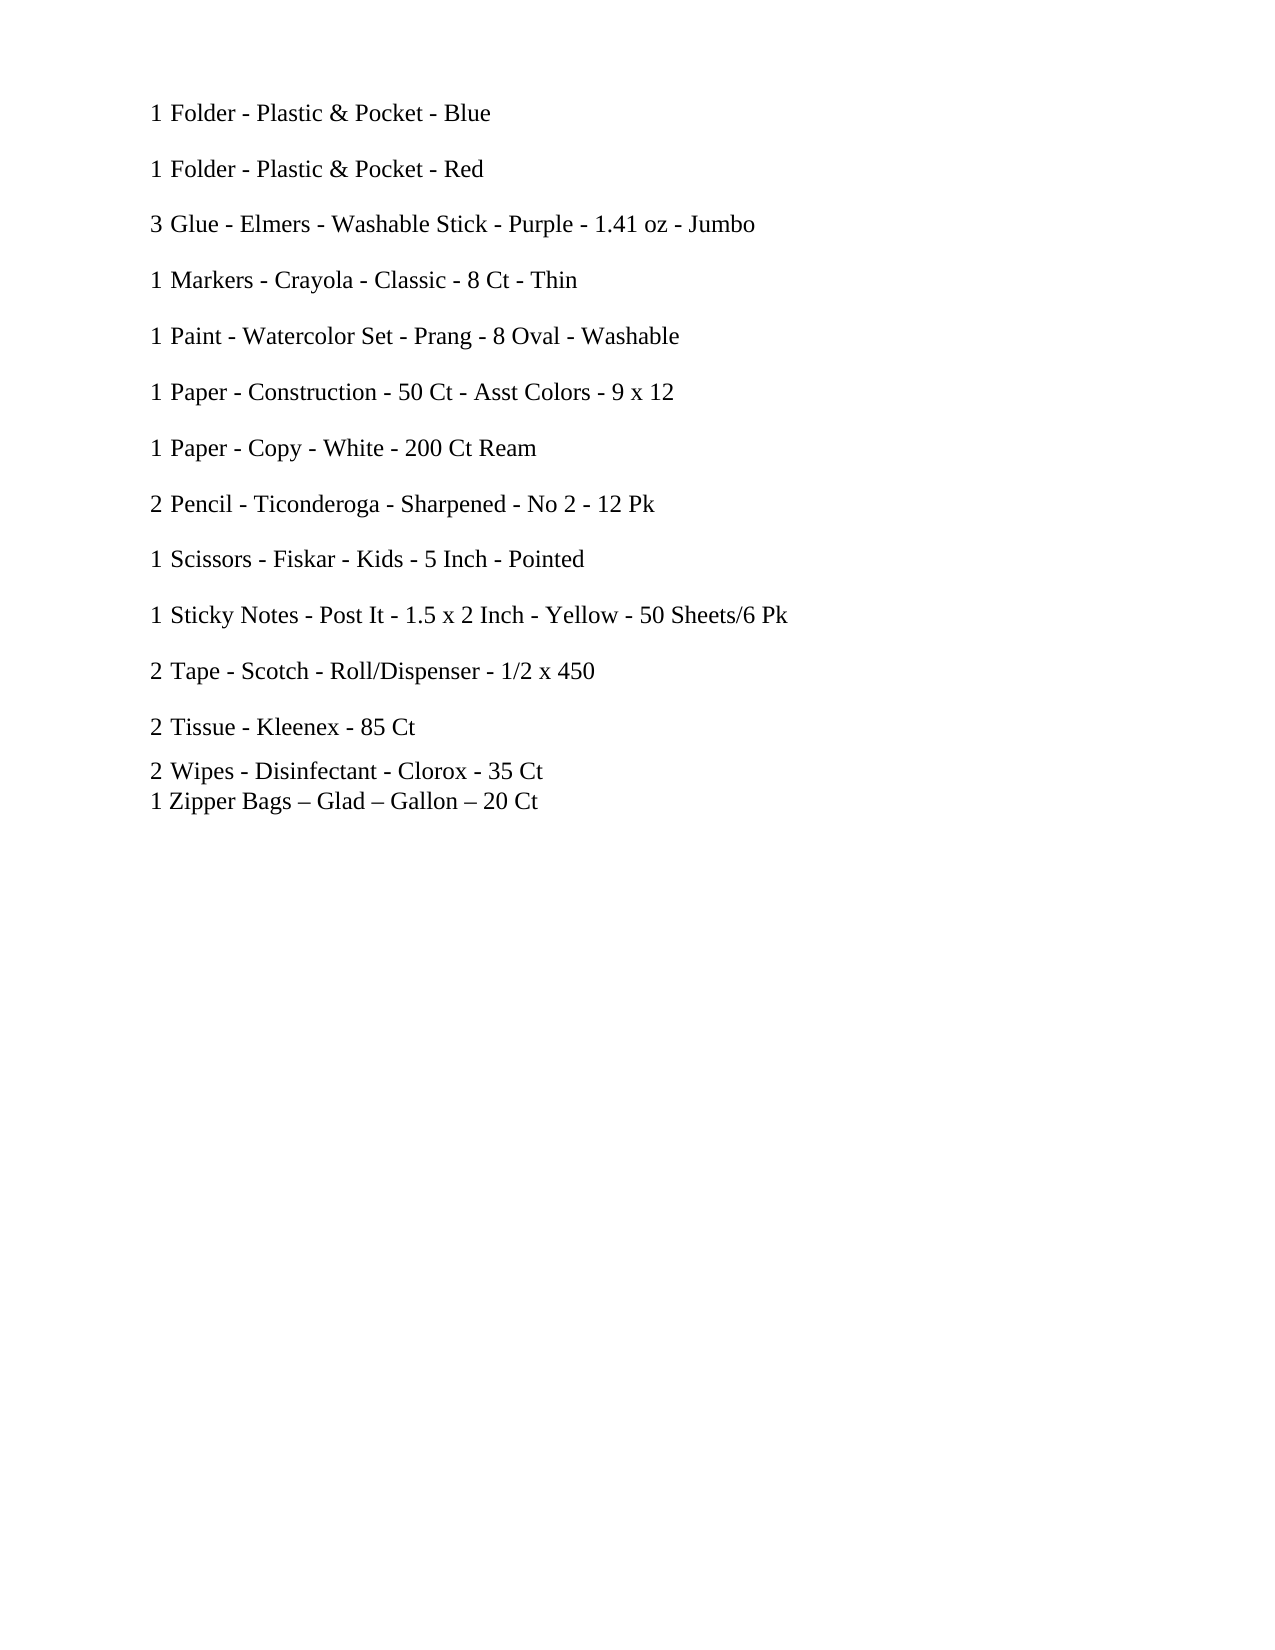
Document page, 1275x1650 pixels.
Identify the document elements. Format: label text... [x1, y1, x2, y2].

table_cell 1 [149, 140, 169, 196]
table_cell Scissors - Fiskar - Kids - 5 Inch - Pointed [169, 531, 828, 587]
table_cell 2 [149, 754, 169, 786]
table_cell Pencil - Ticonderoga - Sharpened - No 2 - 12 Pk [169, 475, 828, 531]
table_cell Wipes - Disinfectant - Clorox - 35 Ct [169, 754, 1147, 786]
table_cell 2 [149, 643, 169, 698]
table_cell 1 [149, 587, 169, 643]
table_cell Tissue - Kleenex - 85 Ct [169, 699, 828, 754]
table_cell 3 [149, 196, 169, 252]
table_cell 1 [149, 419, 169, 475]
table_cell 1 [149, 364, 169, 419]
text 1 Zipper Bags – Glad – Gallon – 20 Ct [150, 786, 1125, 815]
table_cell Glue - Elmers - Washable Stick - Purple - 1.41 oz - Jumbo [169, 196, 828, 252]
table_cell 1 [149, 308, 169, 363]
table_cell Folder - Plastic & Pocket - Blue [169, 84, 828, 140]
table_cell Markers - Crayola - Classic - 8 Ct - Thin [169, 252, 828, 308]
table_cell 1 [149, 84, 169, 140]
table_cell Sticky Notes - Post It - 1.5 x 2 Inch - Yellow - 50 Sheets/6 Pk [169, 587, 828, 643]
table_cell 1 [149, 252, 169, 308]
table_cell Paper - Construction - 50 Ct - Asst Colors - 9 x 12 [169, 364, 828, 419]
table_cell 2 [149, 475, 169, 531]
table_cell Tape - Scotch - Roll/Dispenser - 1/2 x 450 [169, 643, 828, 698]
table_cell Paint - Watercolor Set - Prang - 8 Oval - Washable [169, 308, 828, 363]
table_cell 2 [149, 699, 169, 754]
table_cell Paper - Copy - White - 200 Ct Ream [169, 419, 828, 475]
table_cell 1 [149, 531, 169, 587]
table_cell Folder - Plastic & Pocket - Red [169, 140, 828, 196]
